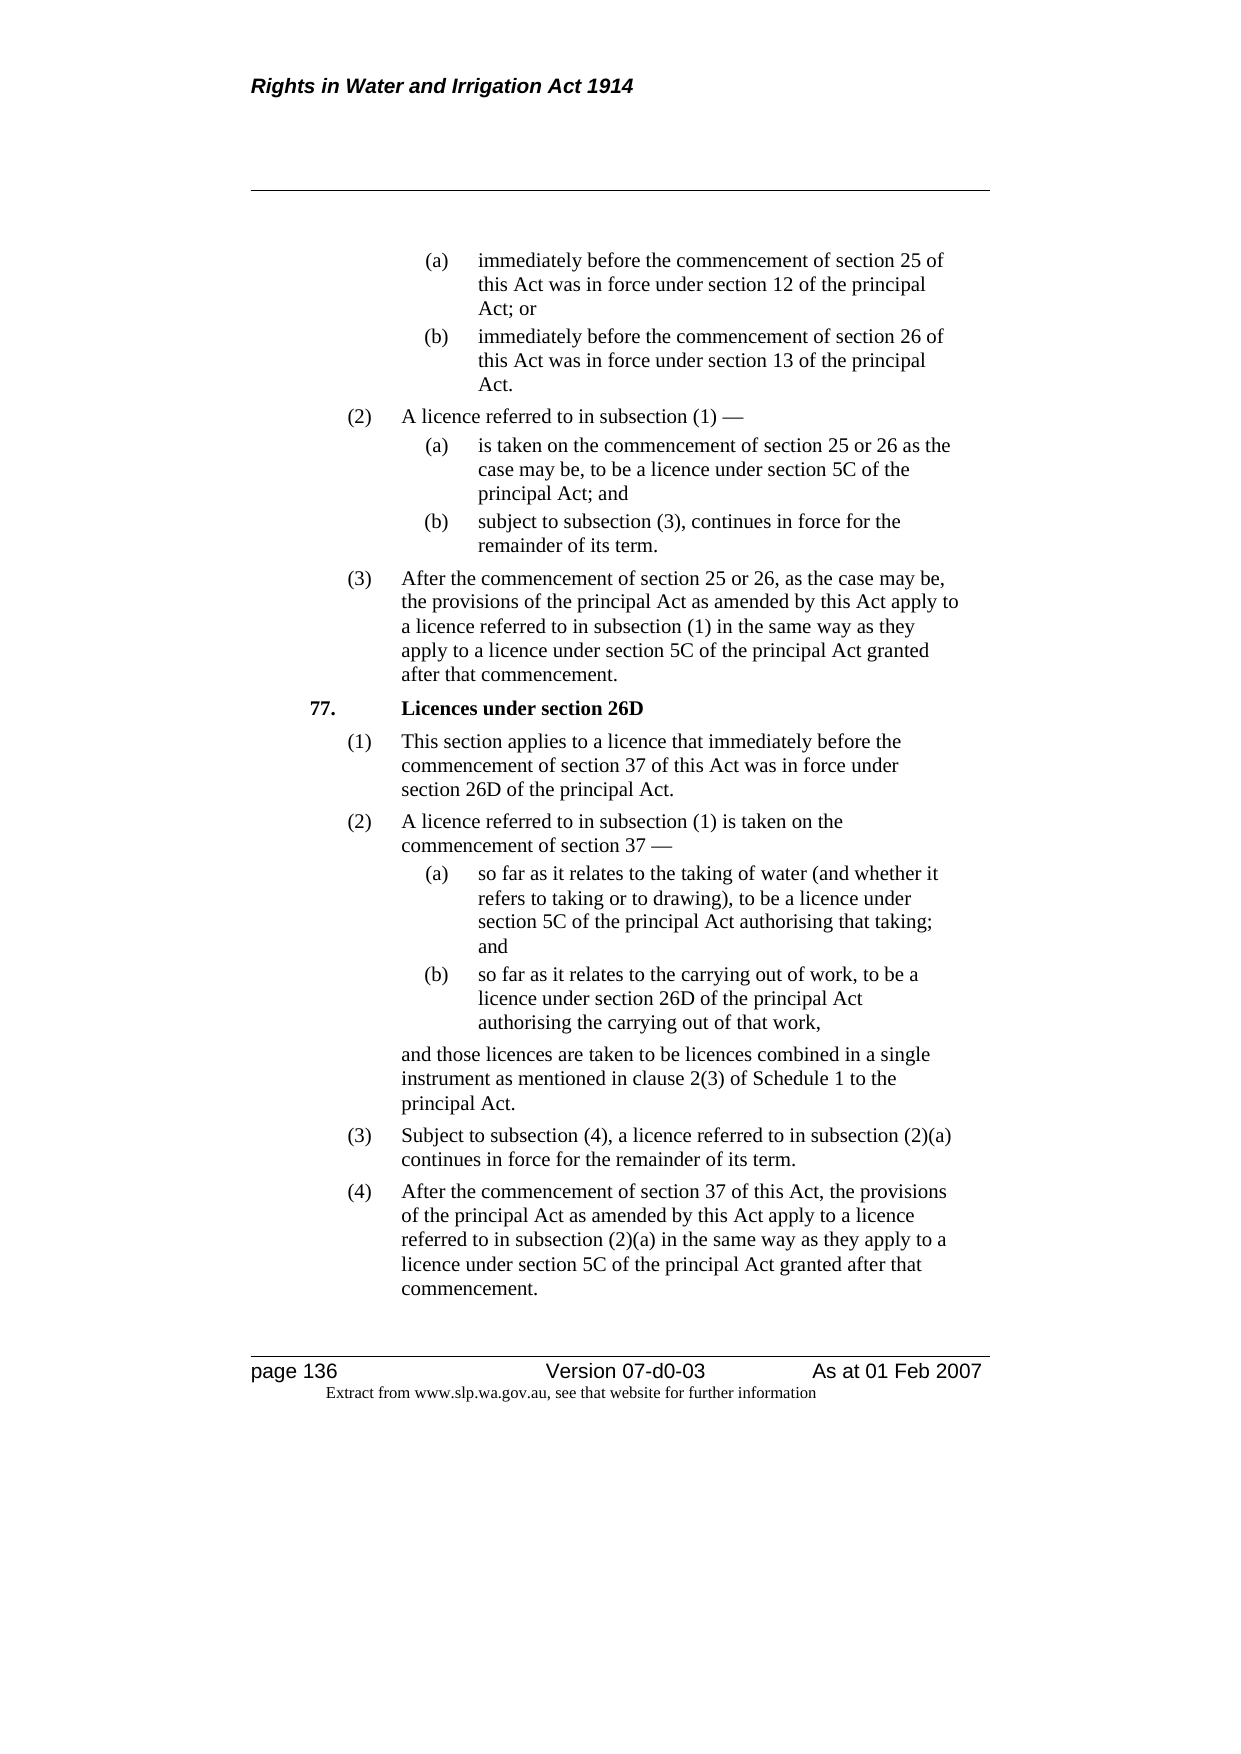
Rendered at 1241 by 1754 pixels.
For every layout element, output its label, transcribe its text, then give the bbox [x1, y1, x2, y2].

text and those licences are taken to be licences combined in a single instrument as mentioned in clause 2(3) of Schedule 1 to the principal Act. [312, 1042, 960, 1114]
text (a) immediately before the commencement of section 25 of this Act was in force under section 12 of the principal Act; or [389, 247, 960, 320]
text (a) so far as it relates to the taking of water (and whether it refers to taking or to drawing), to be a licence under section 5C of the principal Act authorising that taking; and [389, 861, 960, 958]
text (b) so far as it relates to the carrying out of work, to be a licence under section 26D of the principal Act authorising the carrying out of that work, [389, 962, 960, 1034]
text (3) After the commencement of section 25 or 26, as the case may be, the provisions of the principal Act as amended by this Act apply to a licence referred to in subsection (1) in the same way as they apply to a licence under section 5C of the principal Act granted after that commencement. [312, 565, 960, 686]
text (2) A licence referred to in subsection (1) is taken on the commencement of section 37 — [312, 809, 960, 857]
text (2) A licence referred to in subsection (1) — [312, 404, 960, 428]
text (a) is taken on the commencement of section 25 or 26 as the case may be, to be a licence under section 5C of the principal Act; and [389, 433, 960, 505]
text (1) This section applies to a licence that immediately before the commencement of section 37 of this Act was in force under section 26D of the principal Act. [312, 728, 960, 801]
text (4) After the commencement of section 37 of this Act, the provisions of the principal Act as amended by this Act apply to a licence referred to in subsection (2)(a) in the same way as they apply to a licence under section 5C of the principal Act granted after that commencement. [312, 1179, 960, 1299]
text (b) subject to subsection (3), continues in force for the remainder of its term. [389, 509, 960, 557]
text (3) Subject to subsection (4), a licence referred to in subsection (2)(a) continues in force for the remainder of its term. [312, 1123, 960, 1171]
subtitle 77. Licences under section 26D [309, 696, 960, 720]
text (b) immediately before the commencement of section 26 of this Act was in force under section 13 of the principal Act. [389, 324, 960, 396]
